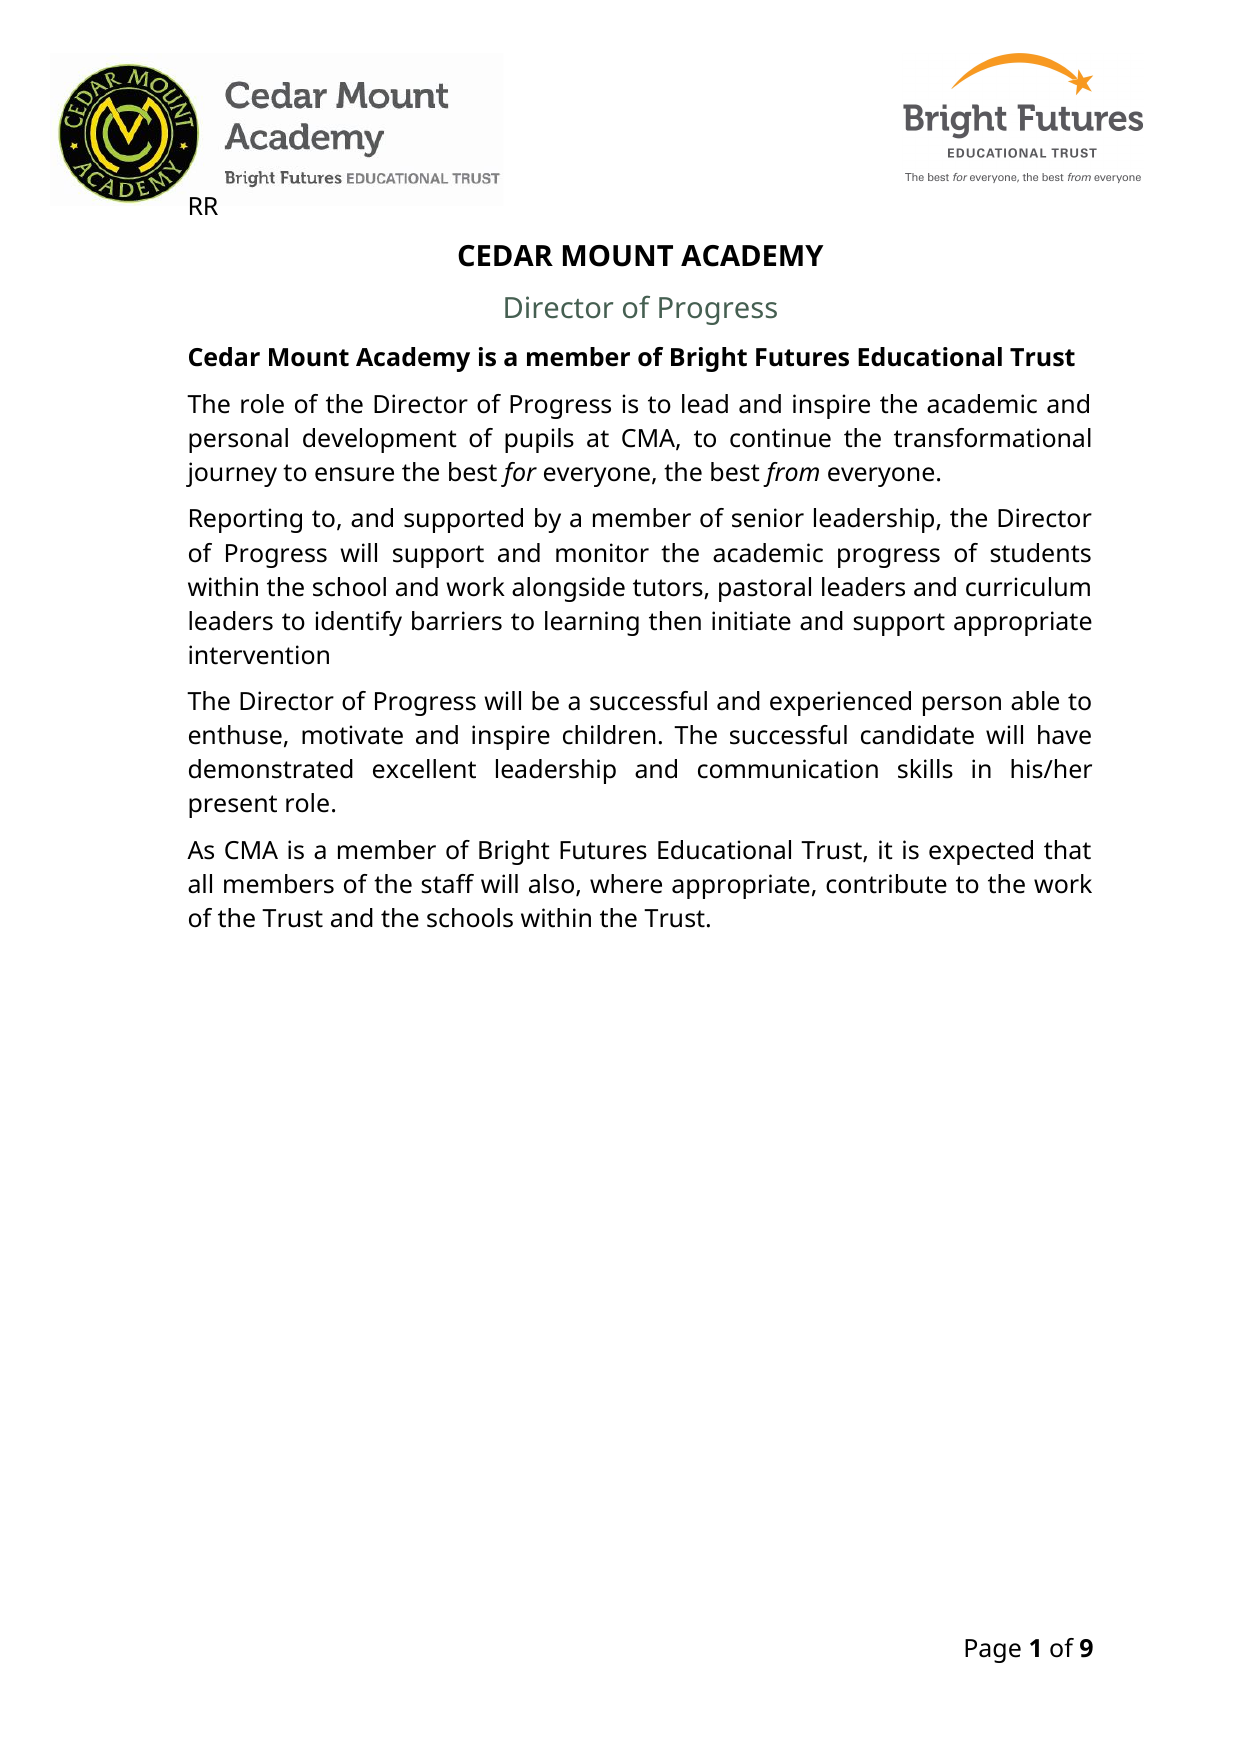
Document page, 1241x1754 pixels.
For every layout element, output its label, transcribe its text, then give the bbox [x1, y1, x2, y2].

title CEDAR MOUNT ACADEMY [187, 236, 1093, 275]
subtitle Director of Progress [187, 288, 1093, 327]
picture [50, 53, 504, 206]
text The role of the Director of Progress is to lead and inspire the academic and personal development of pupils at CMA, to continue the transformational journey to ensure the best for everyone, the best from everyone. [187, 386, 1093, 489]
picture [192, 199, 199, 206]
text The Director of Progress will be a successful and experienced person able to enthuse, motivate and inspire children. The successful candidate will have demonstrated excellent leadership and communication skills in his/her present role. [187, 684, 1093, 820]
picture [207, 199, 214, 206]
text Reporting to, and supported by a member of senior leadership, the Director of Progress will support and monitor the academic progress of students within the school and work alongside tutors, pastoral leaders and curriculum leaders to identify barriers to learning then initiate and support appropriate intervention [187, 501, 1093, 671]
text Cedar Mount Academy is a member of Bright Futures Educational Trust [187, 340, 1093, 374]
text As CMA is a member of Bright Futures Educational Trust, it is expected that all members of the staff will also, where appropriate, contribute to the work of the Trust and the schools within the Trust. [187, 833, 1093, 935]
picture [902, 53, 1144, 184]
